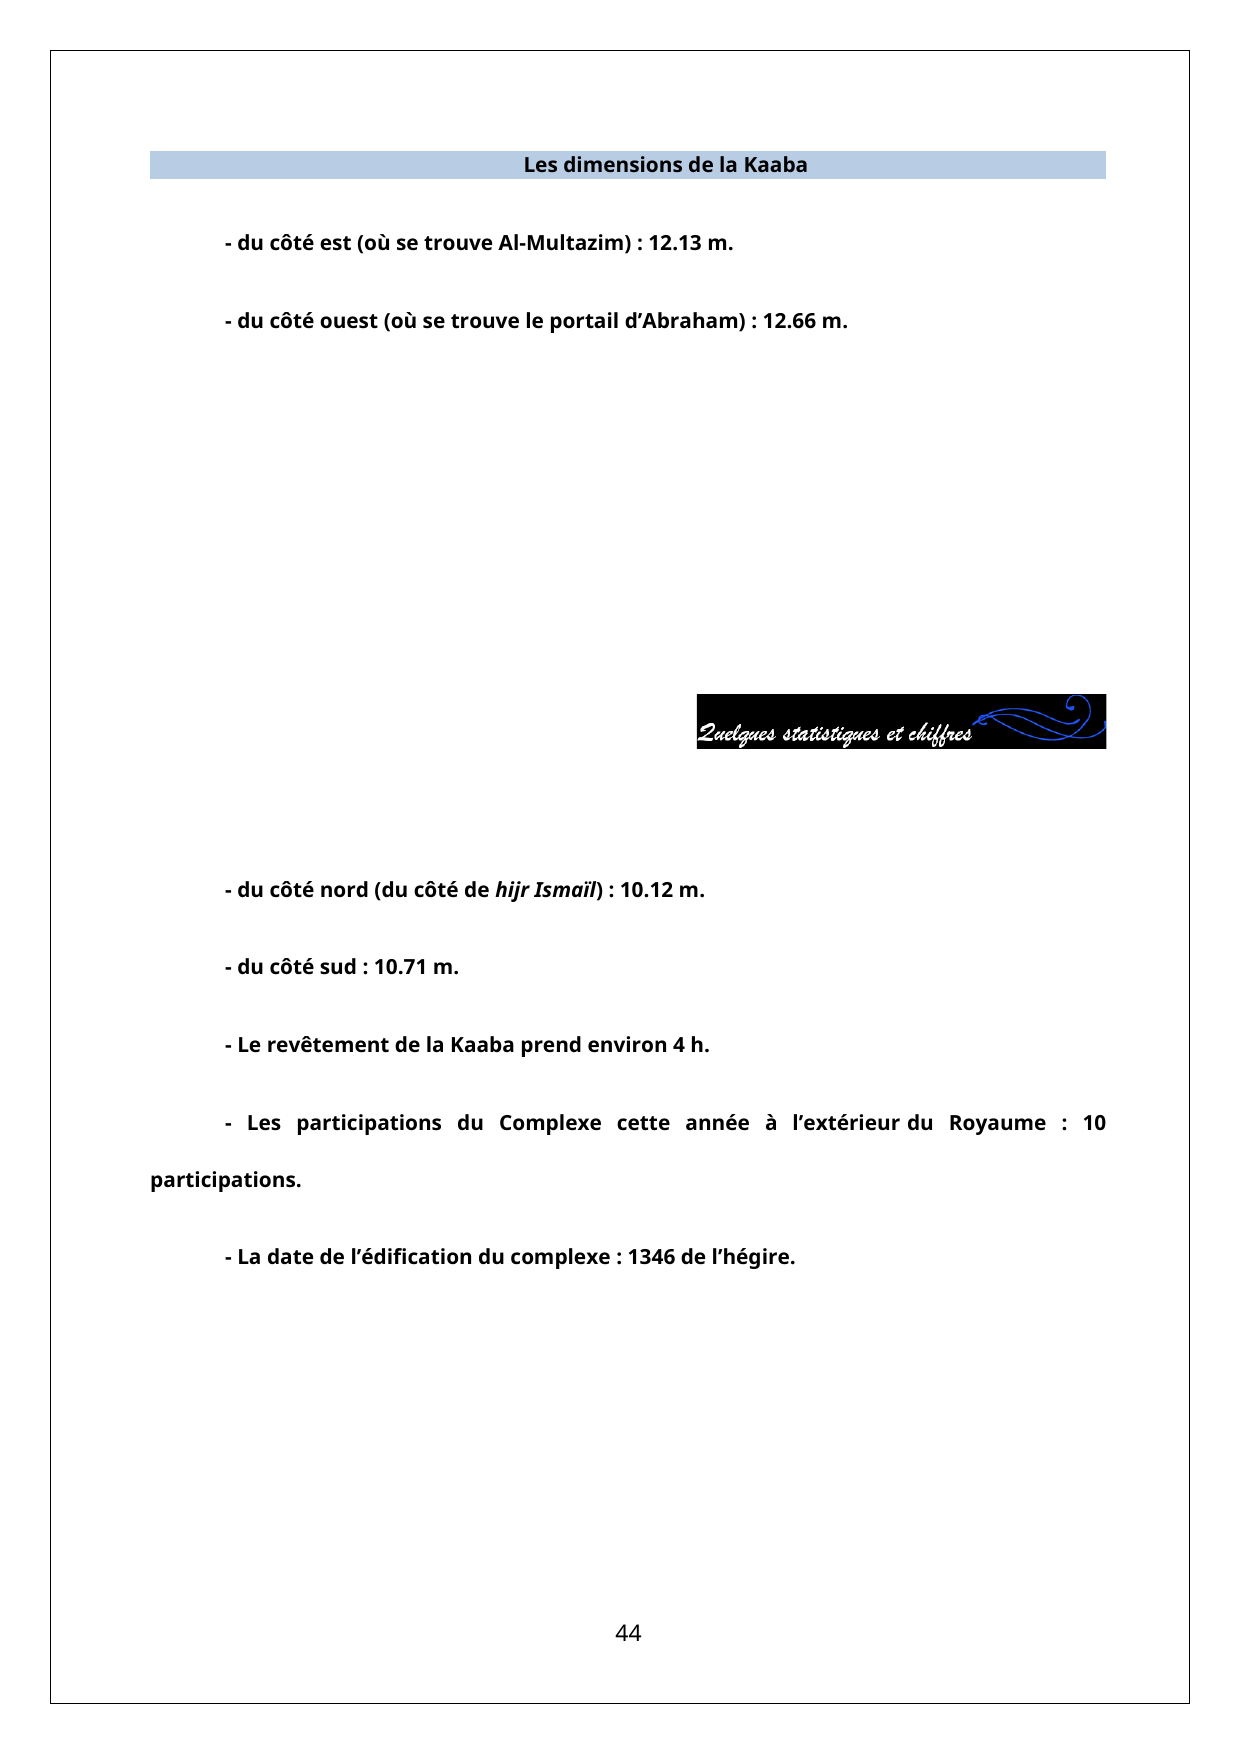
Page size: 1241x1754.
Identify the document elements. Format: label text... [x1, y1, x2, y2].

text - Le revêtement de la Kaaba prend environ 4 h. [150, 1030, 1106, 1059]
text - du côté nord (du côté de hijr Ismaïl) : 10.12 m. [150, 875, 1106, 903]
text - du côté est (où se trouve Al-Multazim) : 12.13 m. [150, 228, 1106, 257]
text - du côté sud : 10.71 m. [150, 952, 1106, 981]
text - du côté ouest (où se trouve le portail d’Abraham) : 12.66 m. [150, 306, 1106, 334]
text - La date de l’édification du complexe : 1346 de l’hégire. [150, 1242, 1106, 1271]
text - Les participations du Complexe cette année à l’extérieur du Royaume : 10 participations. [150, 1108, 1106, 1193]
text Les dimensions de la Kaaba [150, 151, 1106, 179]
picture [696, 694, 1107, 749]
